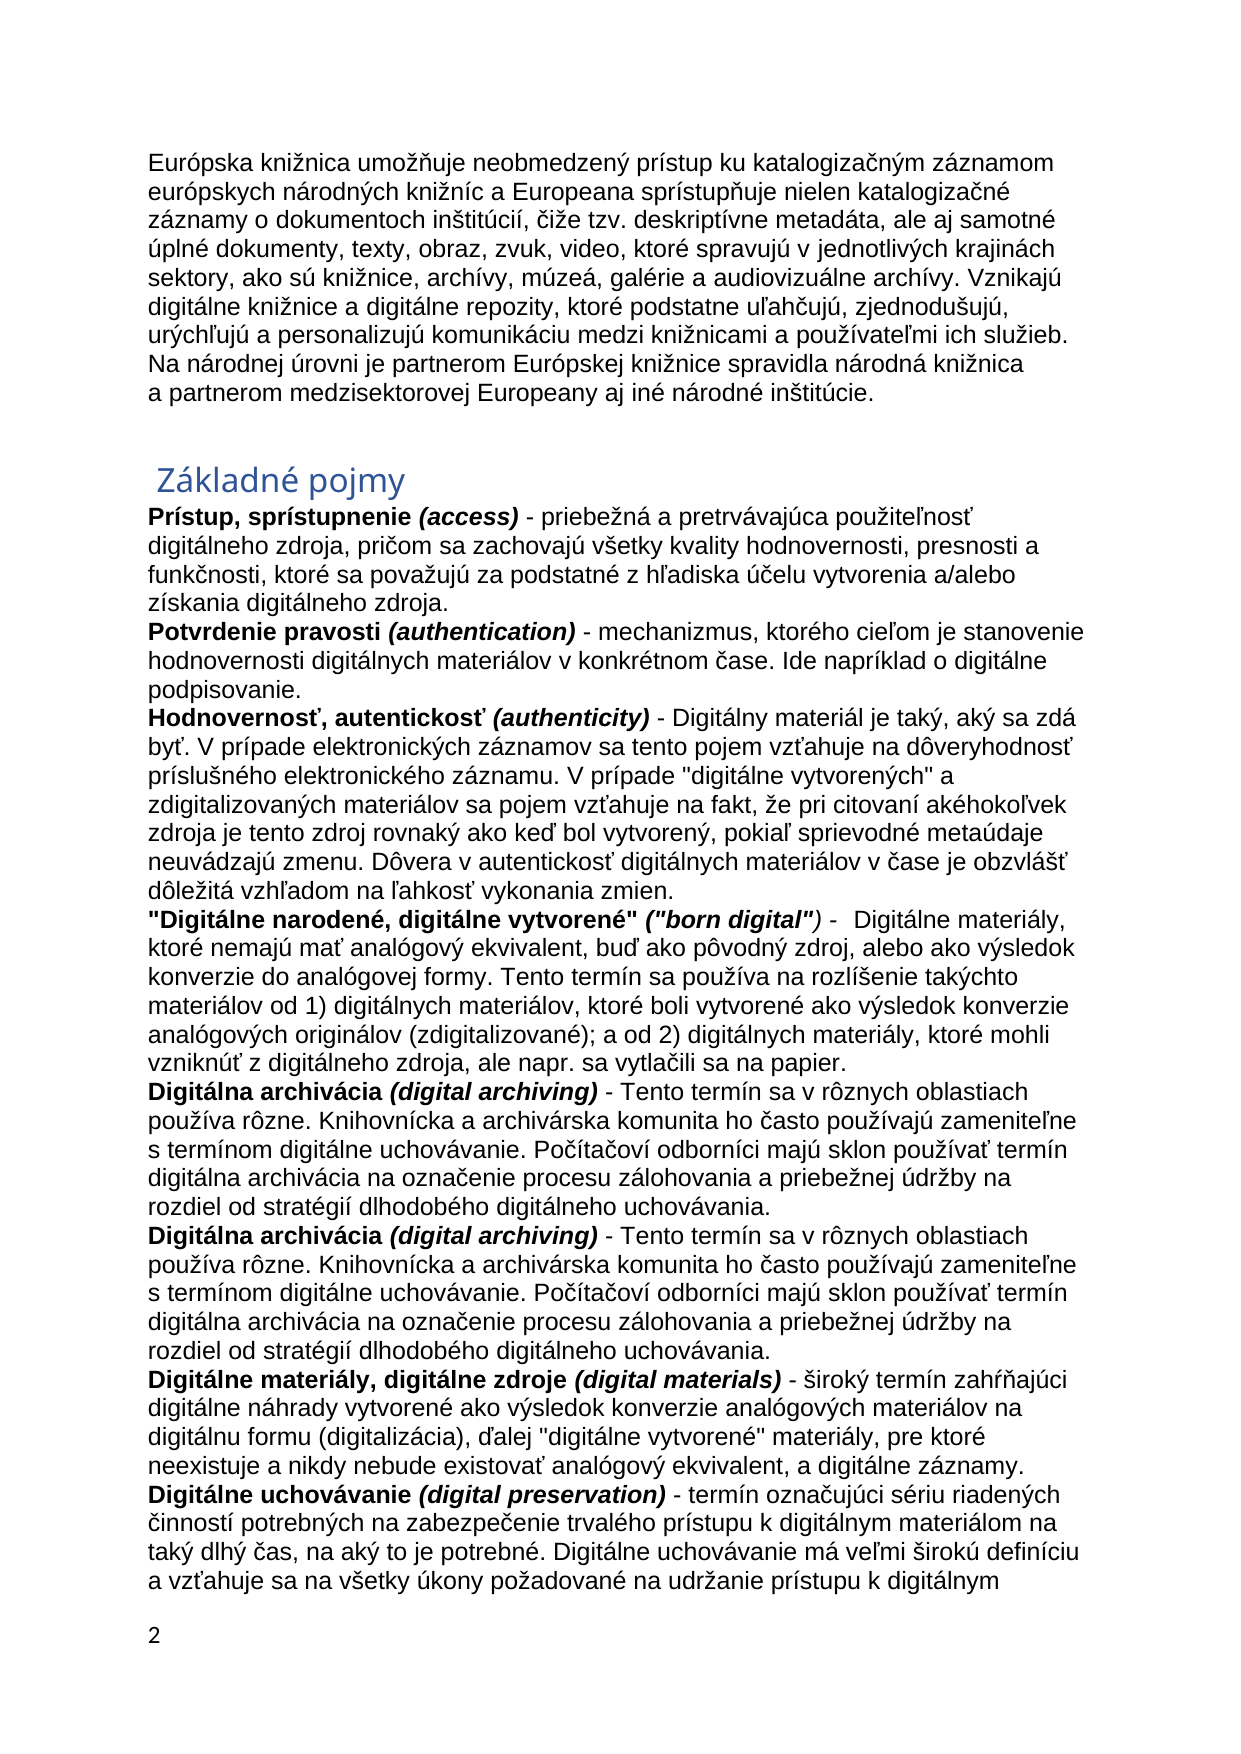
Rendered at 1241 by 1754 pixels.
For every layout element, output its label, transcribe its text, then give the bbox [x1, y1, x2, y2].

text Digitálna archivácia (digital archiving) - Tento termín sa v rôznych oblastiach používa rôzne. Knihovnícka a archivárska komunita ho často používajú zameniteľne s termínom digitálne uchovávanie. Počítačoví odborníci majú sklon používať termín digitálna archivácia na označenie procesu zálohovania a priebežnej údržby na rozdiel od stratégií dlhodobého digitálneho uchovávania. [148, 1221, 1092, 1364]
text Digitálna archivácia (digital archiving) - Tento termín sa v rôznych oblastiach používa rôzne. Knihovnícka a archivárska komunita ho často používajú zameniteľne s termínom digitálne uchovávanie. Počítačoví odborníci majú sklon používať termín digitálna archivácia na označenie procesu zálohovania a priebežnej údržby na rozdiel od stratégií dlhodobého digitálneho uchovávania. [148, 1077, 1092, 1221]
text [148, 1479, 1092, 1594]
text Hodnovernosť, autentickosť (authenticity) - Digitálny materiál je taký, aký sa zdá byť. V prípade elektronických záznamov sa tento pojem vzťahuje na dôveryhodnosť príslušného elektronického záznamu. V prípade "digitálne vytvorených" a zdigitalizovaných materiálov sa pojem vzťahuje na fakt, že pri citovaní akéhokoľvek zdroja je tento zdroj rovnaký ako keď bol vytvorený, pokiaľ sprievodné metaúdaje neuvádzajú zmenu. Dôvera v autentickosť digitálnych materiálov v čase je obzvlášť dôležitá vzhľadom na ľahkosť vykonania zmien. [148, 703, 1092, 904]
text Digitálne materiály, digitálne zdroje (digital materials) - široký termín zahŕňajúci digitálne náhrady vytvorené ako výsledok konverzie analógových materiálov na digitálnu formu (digitalizácia), ďalej "digitálne vytvorené" materiály, pre ktoré neexistuje a nikdy nebude existovať analógový ekvivalent, a digitálne záznamy. [148, 1364, 1092, 1479]
text Európska knižnica umožňuje neobmedzený prístup ku katalogizačným záznamom európskych národných knižníc a Europeana sprístupňuje nielen katalogizačné záznamy o dokumentoch inštitúcií, čiže tzv. deskriptívne metadáta, ale aj samotné úplné dokumenty, texty, obraz, zvuk, video, ktoré spravujú v jednotlivých krajinách sektory, ako sú knižnice, archívy, múzeá, galérie a audiovizuálne archívy. Vznikajú digitálne knižnice a digitálne repozity, ktoré podstatne uľahčujú, zjednodušujú, urýchľujú a personalizujú komunikáciu medzi knižnicami a používateľmi ich služieb. Na národnej úrovni je partnerom Európskej knižnice spravidla národná knižnica a partnerom medzisektorovej Europeany aj iné národné inštitúcie. [148, 148, 1092, 406]
text "Digitálne narodené, digitálne vytvorené" ("born digital") - Digitálne materiály, ktoré nemajú mať analógový ekvivalent, buď ako pôvodný zdroj, alebo ako výsledok konverzie do analógovej formy. Tento termín sa používa na rozlíšenie takýchto materiálov od 1) digitálnych materiálov, ktoré boli vytvorené ako výsledok konverzie analógových originálov (zdigitalizované); a od 2) digitálnych materiály, ktoré mohli vzniknúť z digitálneho zdroja, ale napr. sa vytlačili sa na papier. [148, 904, 1092, 1077]
subtitle Základné pojmy [148, 457, 1092, 502]
text Potvrdenie pravosti (authentication) - mechanizmus, ktorého cieľom je stanovenie hodnovernosti digitálnych materiálov v konkrétnom čase. Ide napríklad o digitálne podpisovanie. [148, 617, 1092, 703]
text Prístup, sprístupnenie (access) - priebežná a pretrvávajúca použiteľnosť digitálneho zdroja, pričom sa zachovajú všetky kvality hodnovernosti, presnosti a funkčnosti, ktoré sa považujú za podstatné z hľadiska účelu vytvorenia a/alebo získania digitálneho zdroja. [148, 502, 1092, 617]
